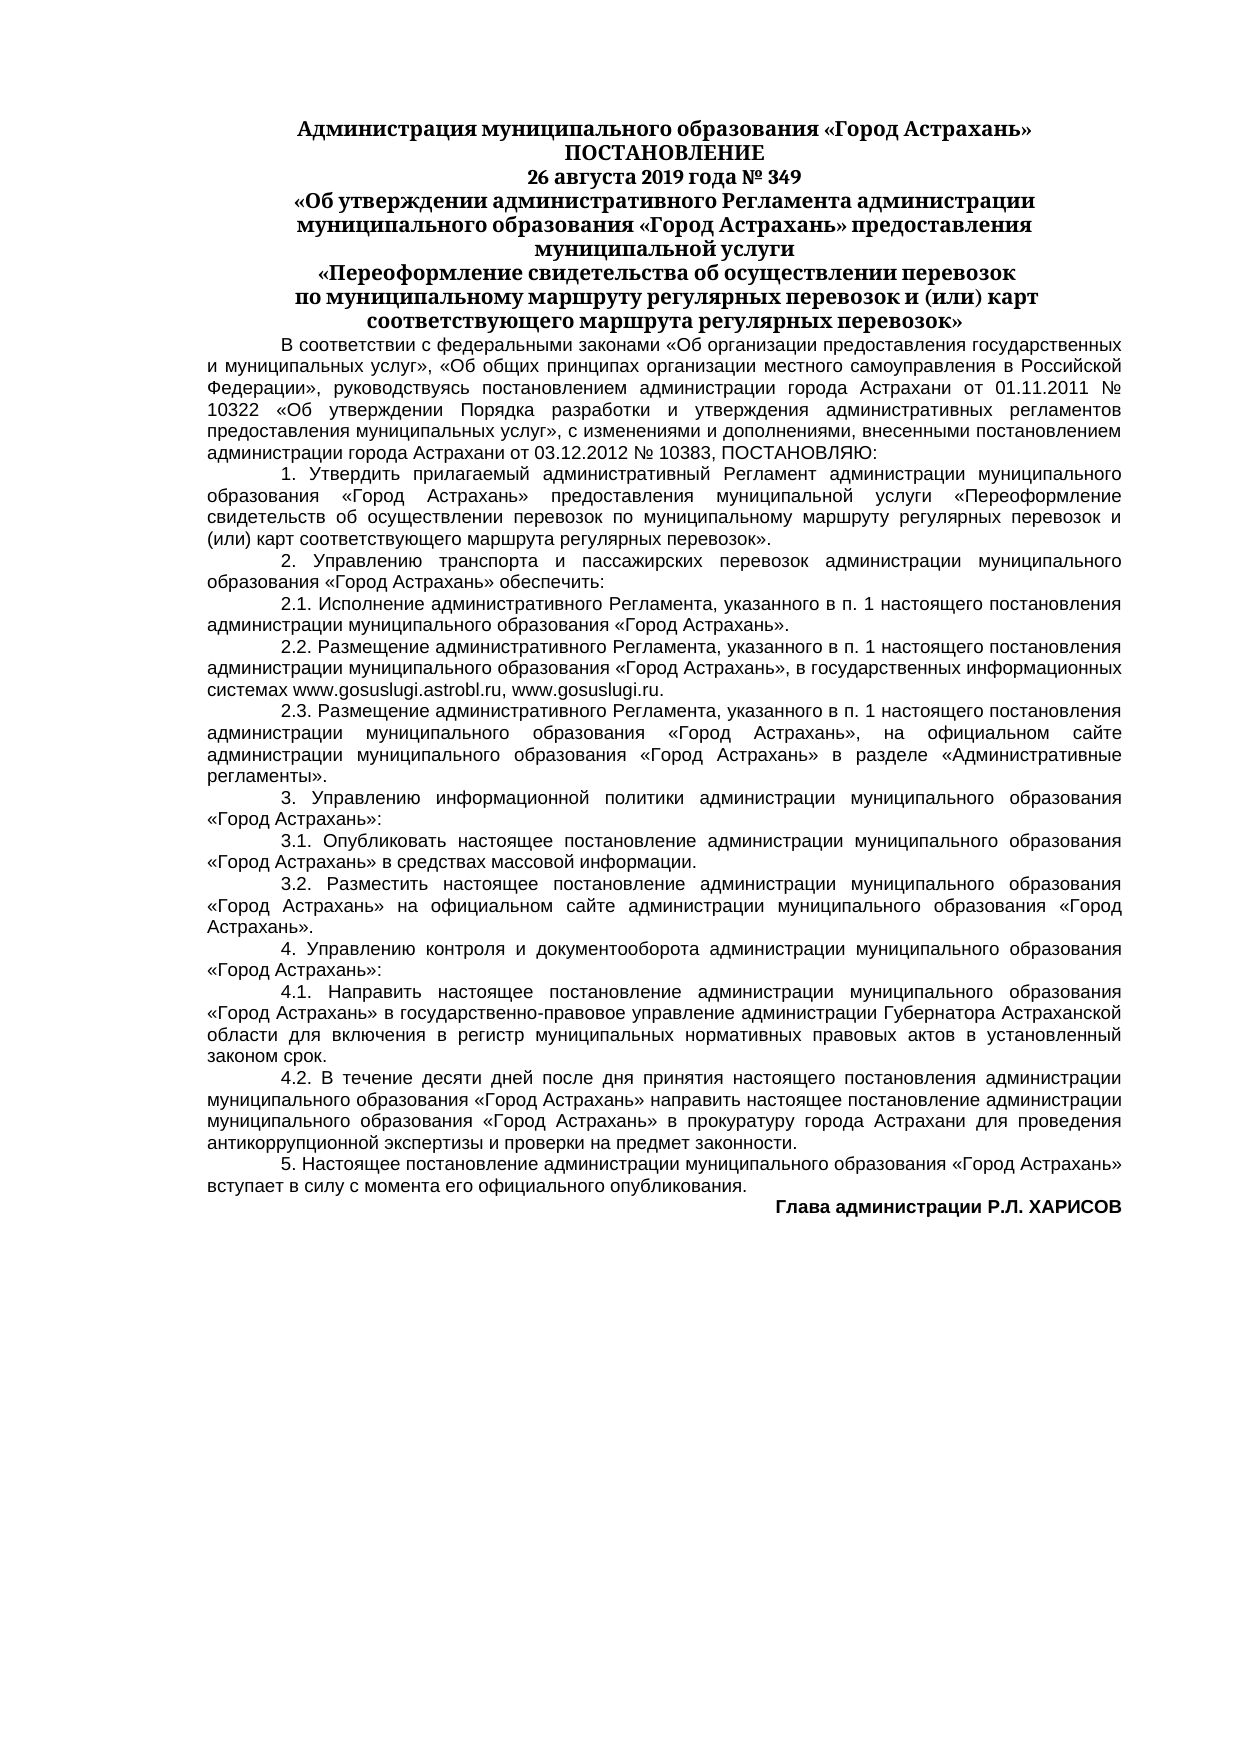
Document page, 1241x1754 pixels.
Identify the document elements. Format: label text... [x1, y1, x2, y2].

text «Переоформление свидетельства об осуществлении перевозок [207, 262, 1122, 286]
text 2.1. Исполнение административного Регламента, указанного в п. 1 настоящего постановления администрации муниципального образования «Город Астрахань». [207, 592, 1122, 636]
text 2.2. Размещение административного Регламента, указанного в п. 1 настоящего постановления администрации муниципального образования «Город Астрахань», в государственных информационных системах www.gosuslugi.astrobl.ru, www.gosuslugi.ru. [207, 636, 1122, 700]
text «Об утверждении административного Регламента администрации муниципального образования «Город Астрахань» предоставления муниципальной услуги [207, 190, 1122, 262]
text Администрация муниципального образования «Город Астрахань» [207, 118, 1122, 142]
text В соответствии с федеральными законами «Об организации предоставления государственных и муниципальных услуг», «Об общих принципах организации местного самоуправления в Российской Федерации», руководствуясь постановлением администрации города Астрахани от 01.11.2011 № 10322 «Об утверждении Порядка разработки и утверждения административных регламентов предоставления муниципальных услуг», с изменениями и дополнениями, внесенными постановлением администрации города Астрахани от 03.12.2012 № 10383, ПОСТАНОВЛЯЮ: [207, 334, 1122, 463]
text Глава администрации Р.Л. ХАРИСОВ [207, 1196, 1122, 1218]
text 1. Утвердить прилагаемый административный Регламент администрации муниципального образования «Город Астрахань» предоставления муниципальной услуги «Переоформление свидетельств об осуществлении перевозок по муниципальному маршруту регулярных перевозок и (или) карт соответствующего маршрута регулярных перевозок». [207, 463, 1122, 549]
text 4. Управлению контроля и документооборота администрации муниципального образования «Город Астрахань»: [207, 937, 1122, 981]
text 26 августа 2019 года № 349 [207, 166, 1122, 190]
text 3.1. Опубликовать настоящее постановление администрации муниципального образования «Город Астрахань» в средствах массовой информации. [207, 830, 1122, 873]
text 5. Настоящее постановление администрации муниципального образования «Город Астрахань» вступает в силу с момента его официального опубликования. [207, 1153, 1122, 1196]
text соответствующего маршрута регулярных перевозок» [207, 310, 1122, 334]
text 3. Управлению информационной политики администрации муниципального образования «Город Астрахань»: [207, 787, 1122, 830]
text 3.2. Разместить настоящее постановление администрации муниципального образования «Город Астрахань» на официальном сайте администрации муниципального образования «Город Астрахань». [207, 873, 1122, 937]
text 2.3. Размещение административного Регламента, указанного в п. 1 настоящего постановления администрации муниципального образования «Город Астрахань», на официальном сайте администрации муниципального образования «Город Астрахань» в разделе «Административные регламенты». [207, 700, 1122, 787]
text 4.2. В течение десяти дней после дня принятия настоящего постановления администрации муниципального образования «Город Астрахань» направить настоящее постановление администрации муниципального образования «Город Астрахань» в прокуратуру города Астрахани для проведения антикоррупционной экспертизы и проверки на предмет законности. [207, 1067, 1122, 1153]
text ПОСТАНОВЛЕНИЕ [207, 142, 1122, 166]
text 2. Управлению транспорта и пассажирских перевозок администрации муниципального образования «Город Астрахань» обеспечить: [207, 549, 1122, 592]
text по муниципальному маршруту регулярных перевозок и (или) карт [207, 286, 1122, 310]
text 4.1. Направить настоящее постановление администрации муниципального образования «Город Астрахань» в государственно-правовое управление администрации Губернатора Астраханской области для включения в регистр муниципальных нормативных правовых актов в установленный законом срок. [207, 981, 1122, 1067]
